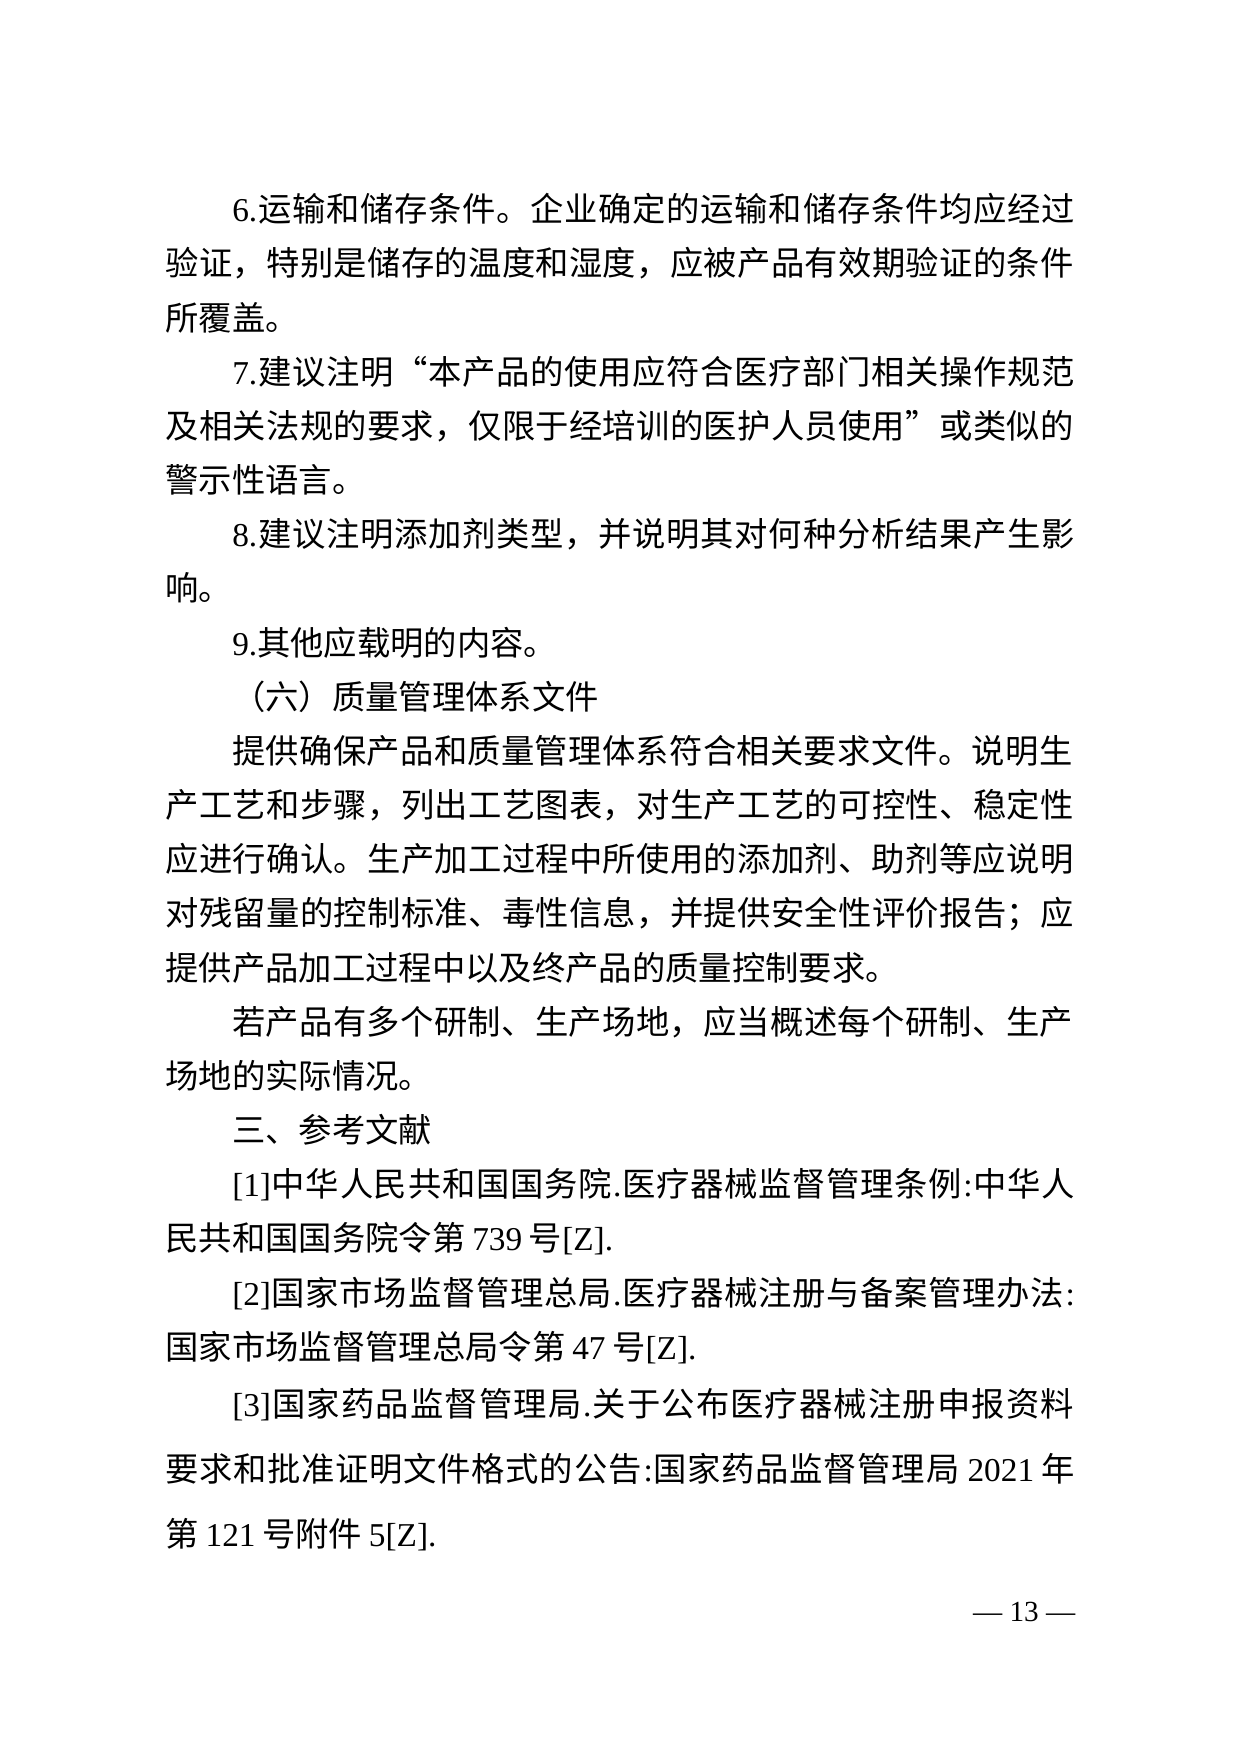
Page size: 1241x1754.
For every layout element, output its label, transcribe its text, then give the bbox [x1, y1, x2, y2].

text 9.其他应载明的内容。 [165, 612, 1075, 666]
text （六）质量管理体系文件 [165, 666, 1075, 720]
text [3]国家药品监督管理局.关于公布医疗器械注册申报资料要求和批准证明文件格式的公告:国家药品监督管理局2021年第121号附件5[Z]. [165, 1370, 1075, 1565]
text 8.建议注明添加剂类型，并说明其对何种分析结果产生影响。 [165, 503, 1075, 612]
text 提供确保产品和质量管理体系符合相关要求文件。说明生产工艺和步骤，列出工艺图表，对生产工艺的可控性、稳定性应进行确认。生产加工过程中所使用的添加剂、助剂等应说明对残留量的控制标准、毒性信息，并提供安全性评价报告；应提供产品加工过程中以及终产品的质量控制要求。 [165, 720, 1075, 991]
text 三、参考文献 [165, 1099, 1075, 1153]
text [1]中华人民共和国国务院.医疗器械监督管理条例:中华人民共和国国务院令第739号[Z]. [165, 1153, 1075, 1262]
text [2]国家市场监督管理总局.医疗器械注册与备案管理办法:国家市场监督管理总局令第47号[Z]. [165, 1262, 1075, 1370]
text 若产品有多个研制、生产场地，应当概述每个研制、生产场地的实际情况。 [165, 991, 1075, 1099]
text 6.运输和储存条件。企业确定的运输和储存条件均应经过验证，特别是储存的温度和湿度，应被产品有效期验证的条件所覆盖。 [165, 178, 1075, 341]
text 7.建议注明“本产品的使用应符合医疗部门相关操作规范及相关法规的要求，仅限于经培训的医护人员使用”或类似的警示性语言。 [165, 341, 1075, 503]
